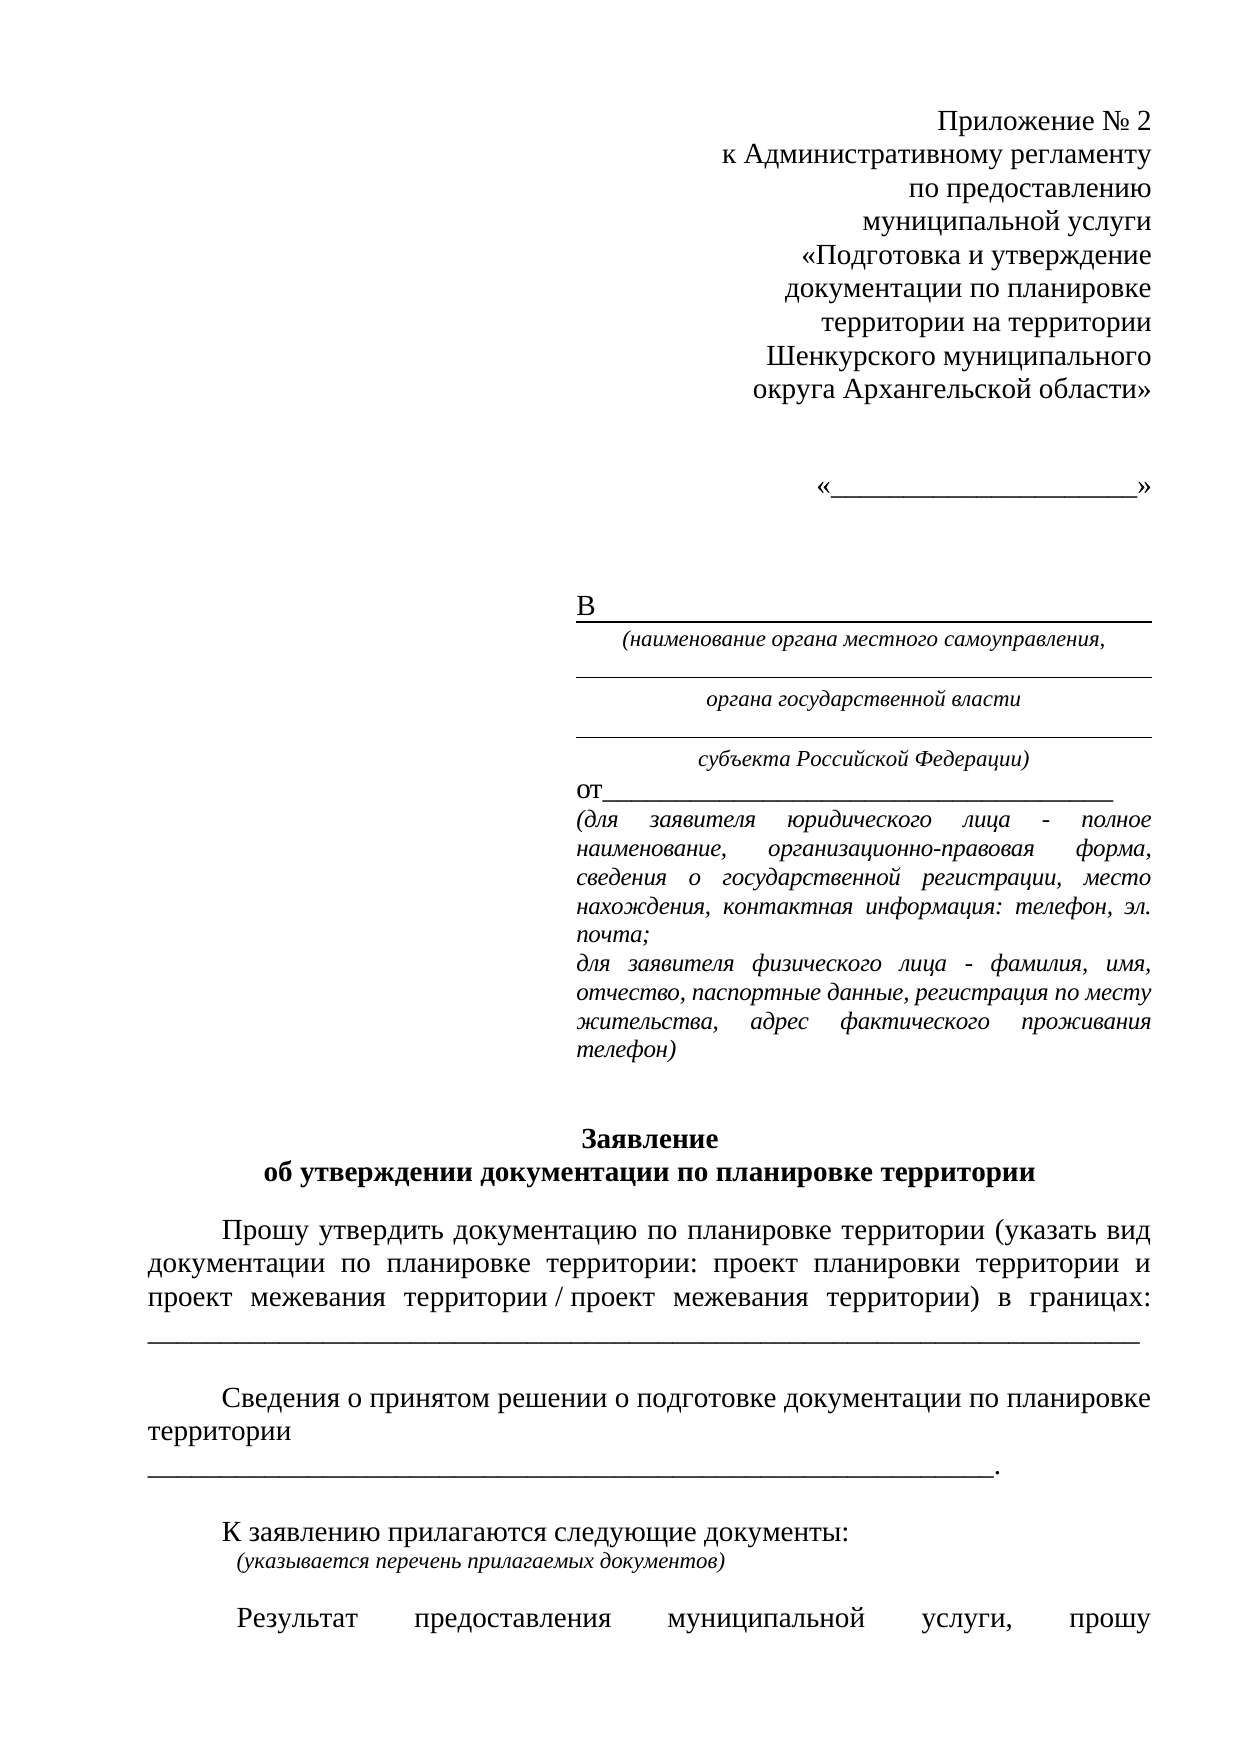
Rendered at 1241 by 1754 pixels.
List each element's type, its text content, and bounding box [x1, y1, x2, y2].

text В [576, 588, 1152, 621]
text (для заявителя юридического лица - полное наименование, организационно-правовая форма, сведения о государственной регистрации, место нахождения, контактная информация: телефон, эл. почта; [576, 804, 1152, 948]
text Заявление [148, 1121, 1152, 1154]
text «_____________________» [709, 468, 1152, 501]
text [148, 1600, 1152, 1634]
text К заявлению прилагаются следующие документы: [148, 1514, 1152, 1547]
text Прошу утвердить документацию по планировке территории (указать вид документации по планировке территории: проект планировки территории и проект межевания территории / проект межевания территории) в границах: ____________________________________________________________________ [148, 1212, 1152, 1346]
text (указывается перечень прилагаемых документов) [148, 1547, 1152, 1574]
text к Административному регламенту по предоставлению муниципальной услуги «Подготовка и утверждение документации по планировке территории на территории Шенкурского муниципального округа Архангельской области» [709, 137, 1152, 405]
text субъекта Российской Федерации) [576, 738, 1152, 771]
text об утверждении документации по планировке территории [148, 1154, 1152, 1188]
text Сведения о принятом решении о подготовке документации по планировке территории __________________________________________________________. [148, 1380, 1152, 1480]
text от___________________________________ [576, 771, 1152, 804]
text Приложение № 2 [148, 103, 1152, 137]
text (наименование органа местного самоуправления, [576, 623, 1152, 651]
text органа государственной власти [576, 678, 1152, 711]
text для заявителя физического лица - фамилия, имя, отчество, паспортные данные, регистрация по месту жительства, адрес фактического проживания телефон) [576, 948, 1152, 1063]
